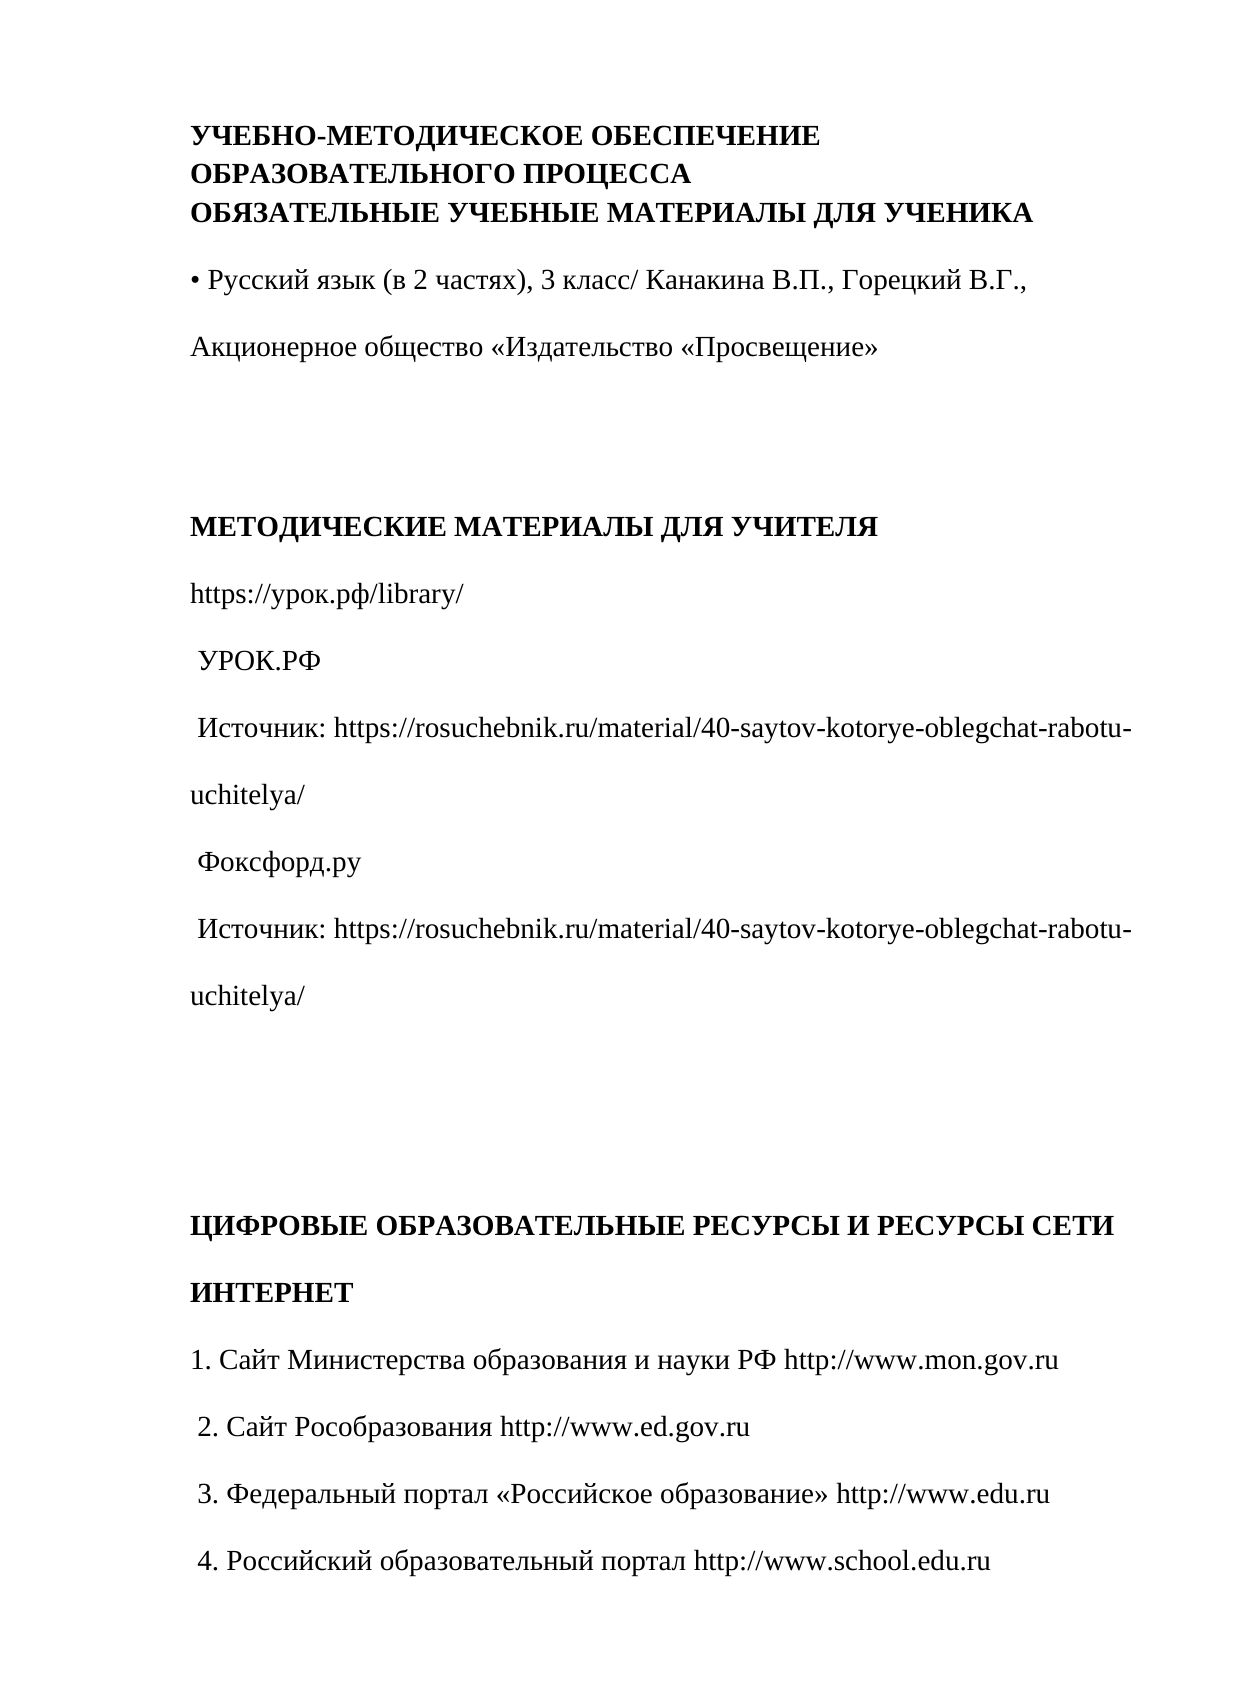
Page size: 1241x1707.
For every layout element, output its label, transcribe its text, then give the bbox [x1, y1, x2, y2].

text • Русский язык (в 2 частях), 3 класс/ Канакина В.П., Горецкий В.Г., Акционерное общество «Издательство «Просвещение» [190, 262, 1152, 363]
text МЕТОДИЧЕСКИЕ МАТЕРИАЛЫ ДЛЯ УЧИТЕЛЯ [190, 509, 1152, 542]
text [190, 1342, 1152, 1577]
text https://урок.рф/library/ УРОК.РФ Источник: https://rosuchebnik.ru/material/40-saytov-kotorye-oblegchat-rabotu-uchitelya/ Фоксфорд.ру Источник: https://rosuchebnik.ru/material/40-saytov-kotorye-oblegchat-rabotu-uchitelya/ [190, 576, 1152, 1139]
text ОБЯЗАТЕЛЬНЫЕ УЧЕБНЫЕ МАТЕРИАЛЫ ДЛЯ УЧЕНИКА [190, 195, 1152, 229]
text УЧЕБНО-МЕТОДИЧЕСКОЕ ОБЕСПЕЧЕНИЕ ОБРАЗОВАТЕЛЬНОГО ПРОЦЕССА [190, 118, 1152, 190]
text ЦИФРОВЫЕ ОБРАЗОВАТЕЛЬНЫЕ РЕСУРСЫ И РЕСУРСЫ СЕТИ ИНТЕРНЕТ [190, 1208, 1152, 1309]
